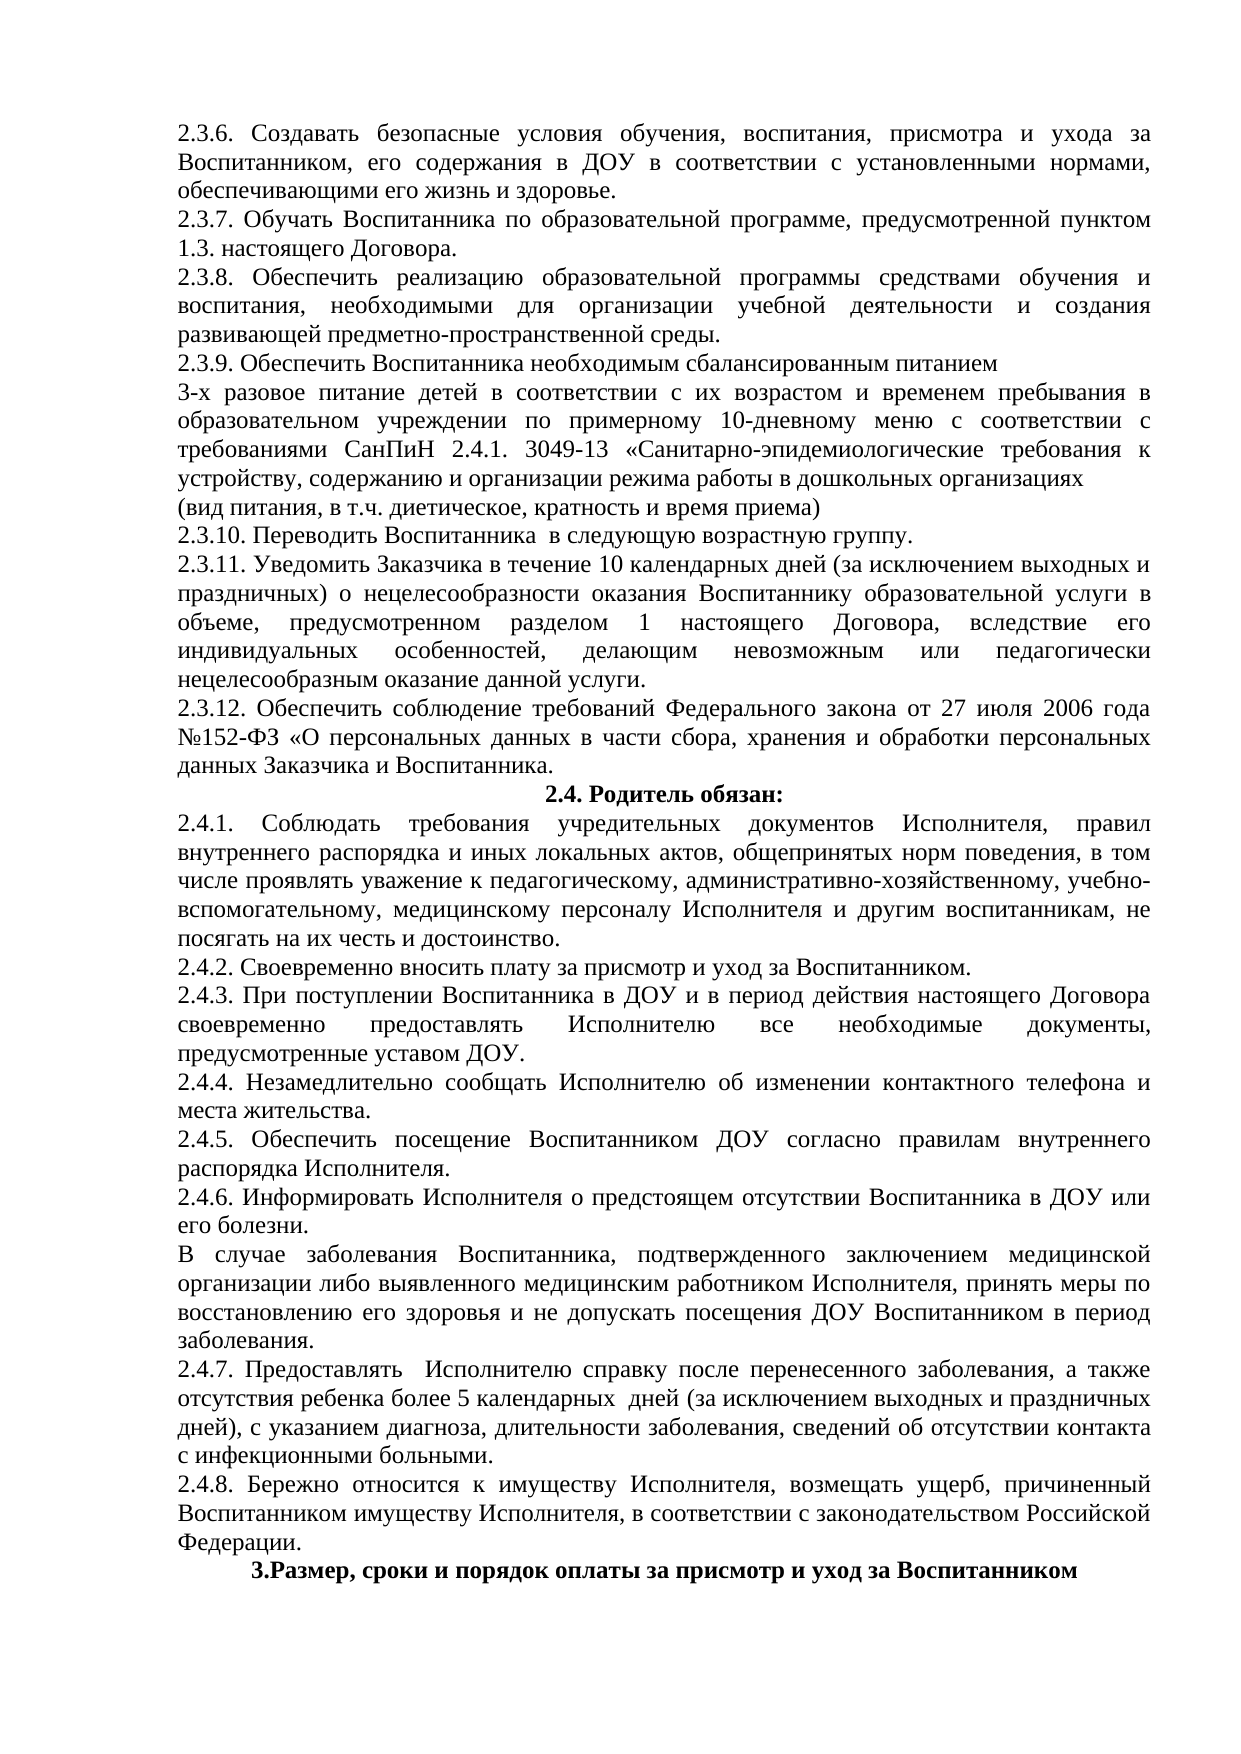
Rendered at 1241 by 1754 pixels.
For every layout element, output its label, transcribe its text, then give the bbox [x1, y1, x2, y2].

text 2.4.7. Предоставлять Исполнителю справку после перенесенного заболевания, а также отсутствия ребенка более 5 календарных дней (за исключением выходных и праздничных дней), с указанием диагноза, длительности заболевания, сведений об отсутствии контакта с инфекционными больными. [177, 1354, 1152, 1469]
text 2.4.6. Информировать Исполнителя о предстоящем отсутствии Воспитанника в ДОУ или его болезни. [177, 1182, 1152, 1239]
text В случае заболевания Воспитанника, подтвержденного заключением медицинской организации либо выявленного медицинским работником Исполнителя, принять меры по восстановлению его здоровья и не допускать посещения ДОУ Воспитанником в период заболевания. [177, 1239, 1152, 1354]
text 2.4. Родитель обязан: [177, 779, 1152, 808]
text 2.3.6. Создавать безопасные условия обучения, воспитания, присмотра и ухода за Воспитанником, его содержания в ДОУ в соответствии с установленными нормами, обеспечивающими его жизнь и здоровье. [177, 118, 1152, 204]
text 2.4.4. Незамедлительно сообщать Исполнителю об изменении контактного телефона и места жительства. [177, 1067, 1152, 1124]
text (вид питания, в т.ч. диетическое, кратность и время приема) [177, 492, 1152, 521]
text 3-х разовое питание детей в соответствии с их возрастом и временем пребывания в образовательном учреждении по примерному 10-дневному меню с соответствии с требованиями СанПиН 2.4.1. 3049-13 «Санитарно-эпидемиологические требования к устройству, содержанию и организации режима работы в дошкольных организациях [177, 377, 1152, 492]
text 2.4.1. Соблюдать требования учредительных документов Исполнителя, правил внутреннего распорядка и иных локальных актов, общепринятых норм поведения, в том числе проявлять уважение к педагогическому, административно-хозяйственному, учебно-вспомогательному, медицинскому персоналу Исполнителя и другим воспитанникам, не посягать на их честь и достоинство. [177, 808, 1152, 952]
text 2.3.8. Обеспечить реализацию образовательной программы средствами обучения и воспитания, необходимыми для организации учебной деятельности и создания развивающей предметно-пространственной среды. [177, 262, 1152, 348]
text 2.3.12. Обеспечить соблюдение требований Федерального закона от 27 июля 2006 года №152-ФЗ «О персональных данных в части сбора, хранения и обработки персональных данных Заказчика и Воспитанника. [177, 693, 1152, 779]
text 2.4.5. Обеспечить посещение Воспитанником ДОУ согласно правилам внутреннего распорядка Исполнителя. [177, 1124, 1152, 1182]
text 2.4.8. Бережно относится к имуществу Исполнителя, возмещать ущерб, причиненный Воспитанником имуществу Исполнителя, в соответствии с законодательством Российской Федерации. [177, 1469, 1152, 1556]
text 3.Размер, сроки и порядок оплаты за присмотр и уход за Воспитанником [177, 1556, 1152, 1584]
text 2.3.11. Уведомить Заказчика в течение 10 календарных дней (за исключением выходных и праздничных) о нецелесообразности оказания Воспитаннику образовательной услуги в объеме, предусмотренном разделом 1 настоящего Договора, вследствие его индивидуальных особенностей, делающим невозможным или педагогически нецелесообразным оказание данной услуги. [177, 549, 1152, 693]
text 2.3.9. Обеспечить Воспитанника необходимым сбалансированным питанием [177, 348, 1152, 377]
text 2.3.7. Обучать Воспитанника по образовательной программе, предусмотренной пунктом 1.3. настоящего Договора. [177, 204, 1152, 262]
text 2.4.3. При поступлении Воспитанника в ДОУ и в период действия настоящего Договора своевременно предоставлять Исполнителю все необходимые документы, предусмотренные уставом ДОУ. [177, 981, 1152, 1067]
text 2.4.2. Своевременно вносить плату за присмотр и уход за Воспитанником. [177, 952, 1152, 981]
text 2.3.10. Переводить Воспитанника в следующую возрастную группу. [177, 521, 1152, 549]
